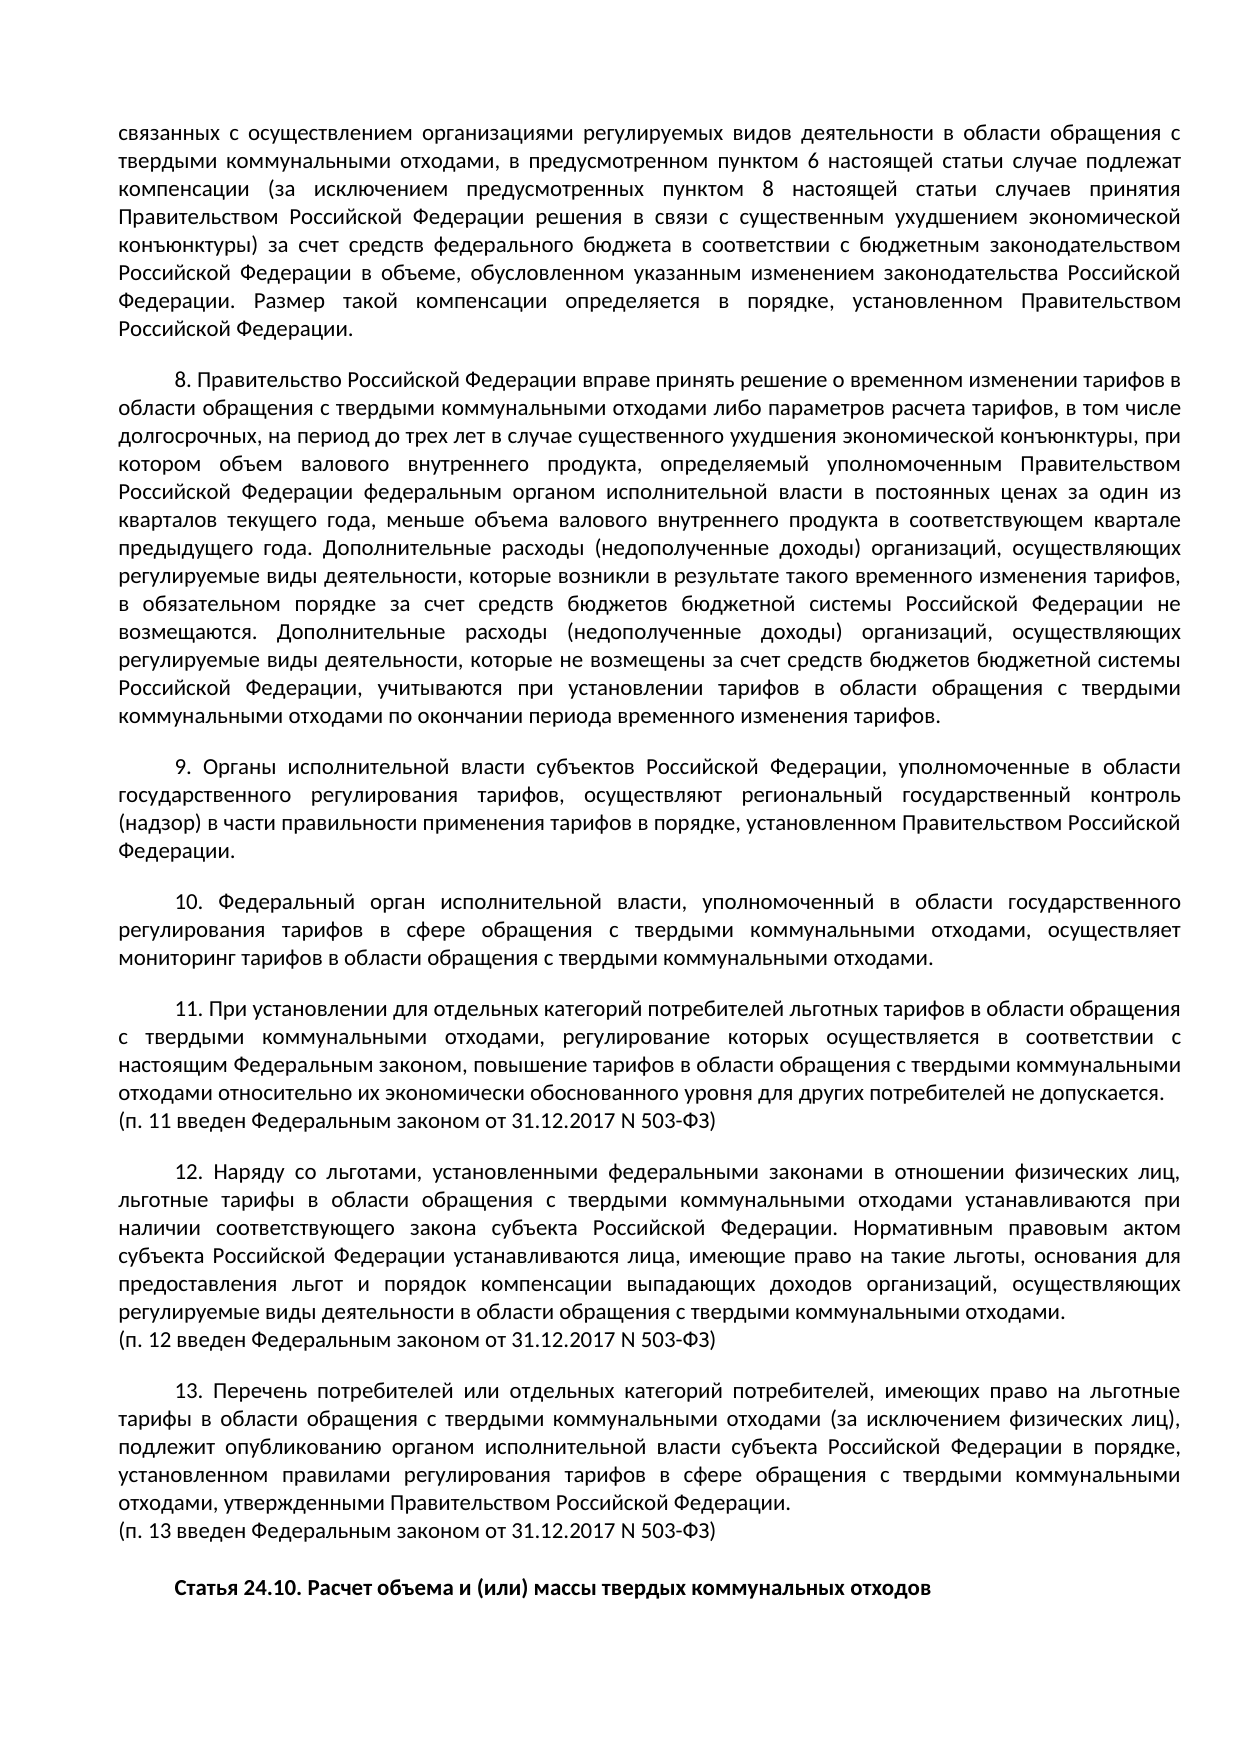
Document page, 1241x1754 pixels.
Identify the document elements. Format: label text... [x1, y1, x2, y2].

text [118, 118, 1181, 342]
text 9. Органы исполнительной власти субъектов Российской Федерации, уполномоченные в области государственного регулирования тарифов, осуществляют региональный государственный контроль (надзор) в части правильности применения тарифов в порядке, установленном Правительством Российской Федерации. [118, 752, 1181, 864]
text (п. 11 введен Федеральным законом от 31.12.2017 N 503-ФЗ) [118, 1106, 1181, 1134]
text 12. Наряду со льготами, установленными федеральными законами в отношении физических лиц, льготные тарифы в области обращения с твердыми коммунальными отходами устанавливаются при наличии соответствующего закона субъекта Российской Федерации. Нормативным правовым актом субъекта Российской Федерации устанавливаются лица, имеющие право на такие льготы, основания для предоставления льгот и порядок компенсации выпадающих доходов организаций, осуществляющих регулируемые виды деятельности в области обращения с твердыми коммунальными отходами. [118, 1157, 1181, 1326]
text 13. Перечень потребителей или отдельных категорий потребителей, имеющих право на льготные тарифы в области обращения с твердыми коммунальными отходами (за исключением физических лиц), подлежит опубликованию органом исполнительной власти субъекта Российской Федерации в порядке, установленном правилами регулирования тарифов в сфере обращения с твердыми коммунальными отходами, утвержденными Правительством Российской Федерации. [118, 1376, 1181, 1517]
text 10. Федеральный орган исполнительной власти, уполномоченный в области государственного регулирования тарифов в сфере обращения с твердыми коммунальными отходами, осуществляет мониторинг тарифов в области обращения с твердыми коммунальными отходами. [118, 887, 1181, 971]
text (п. 12 введен Федеральным законом от 31.12.2017 N 503-ФЗ) [118, 1326, 1181, 1353]
text 8. Правительство Российской Федерации вправе принять решение о временном изменении тарифов в области обращения с твердыми коммунальными отходами либо параметров расчета тарифов, в том числе долгосрочных, на период до трех лет в случае существенного ухудшения экономической конъюнктуры, при котором объем валового внутреннего продукта, определяемый уполномоченным Правительством Российской Федерации федеральным органом исполнительной власти в постоянных ценах за один из кварталов текущего года, меньше объема валового внутреннего продукта в соответствующем квартале предыдущего года. Дополнительные расходы (недополученные доходы) организаций, осуществляющих регулируемые виды деятельности, которые возникли в результате такого временного изменения тарифов, в обязательном порядке за счет средств бюджетов бюджетной системы Российской Федерации не возмещаются. Дополнительные расходы (недополученные доходы) организаций, осуществляющих регулируемые виды деятельности, которые не возмещены за счет средств бюджетов бюджетной системы Российской Федерации, учитываются при установлении тарифов в области обращения с твердыми коммунальными отходами по окончании периода временного изменения тарифов. [118, 365, 1181, 729]
title Статья 24.10. Расчет объема и (или) массы твердых коммунальных отходов [118, 1573, 1181, 1601]
text 11. При установлении для отдельных категорий потребителей льготных тарифов в области обращения с твердыми коммунальными отходами, регулирование которых осуществляется в соответствии с настоящим Федеральным законом, повышение тарифов в области обращения с твердыми коммунальными отходами относительно их экономически обоснованного уровня для других потребителей не допускается. [118, 994, 1181, 1106]
text (п. 13 введен Федеральным законом от 31.12.2017 N 503-ФЗ) [118, 1517, 1181, 1544]
